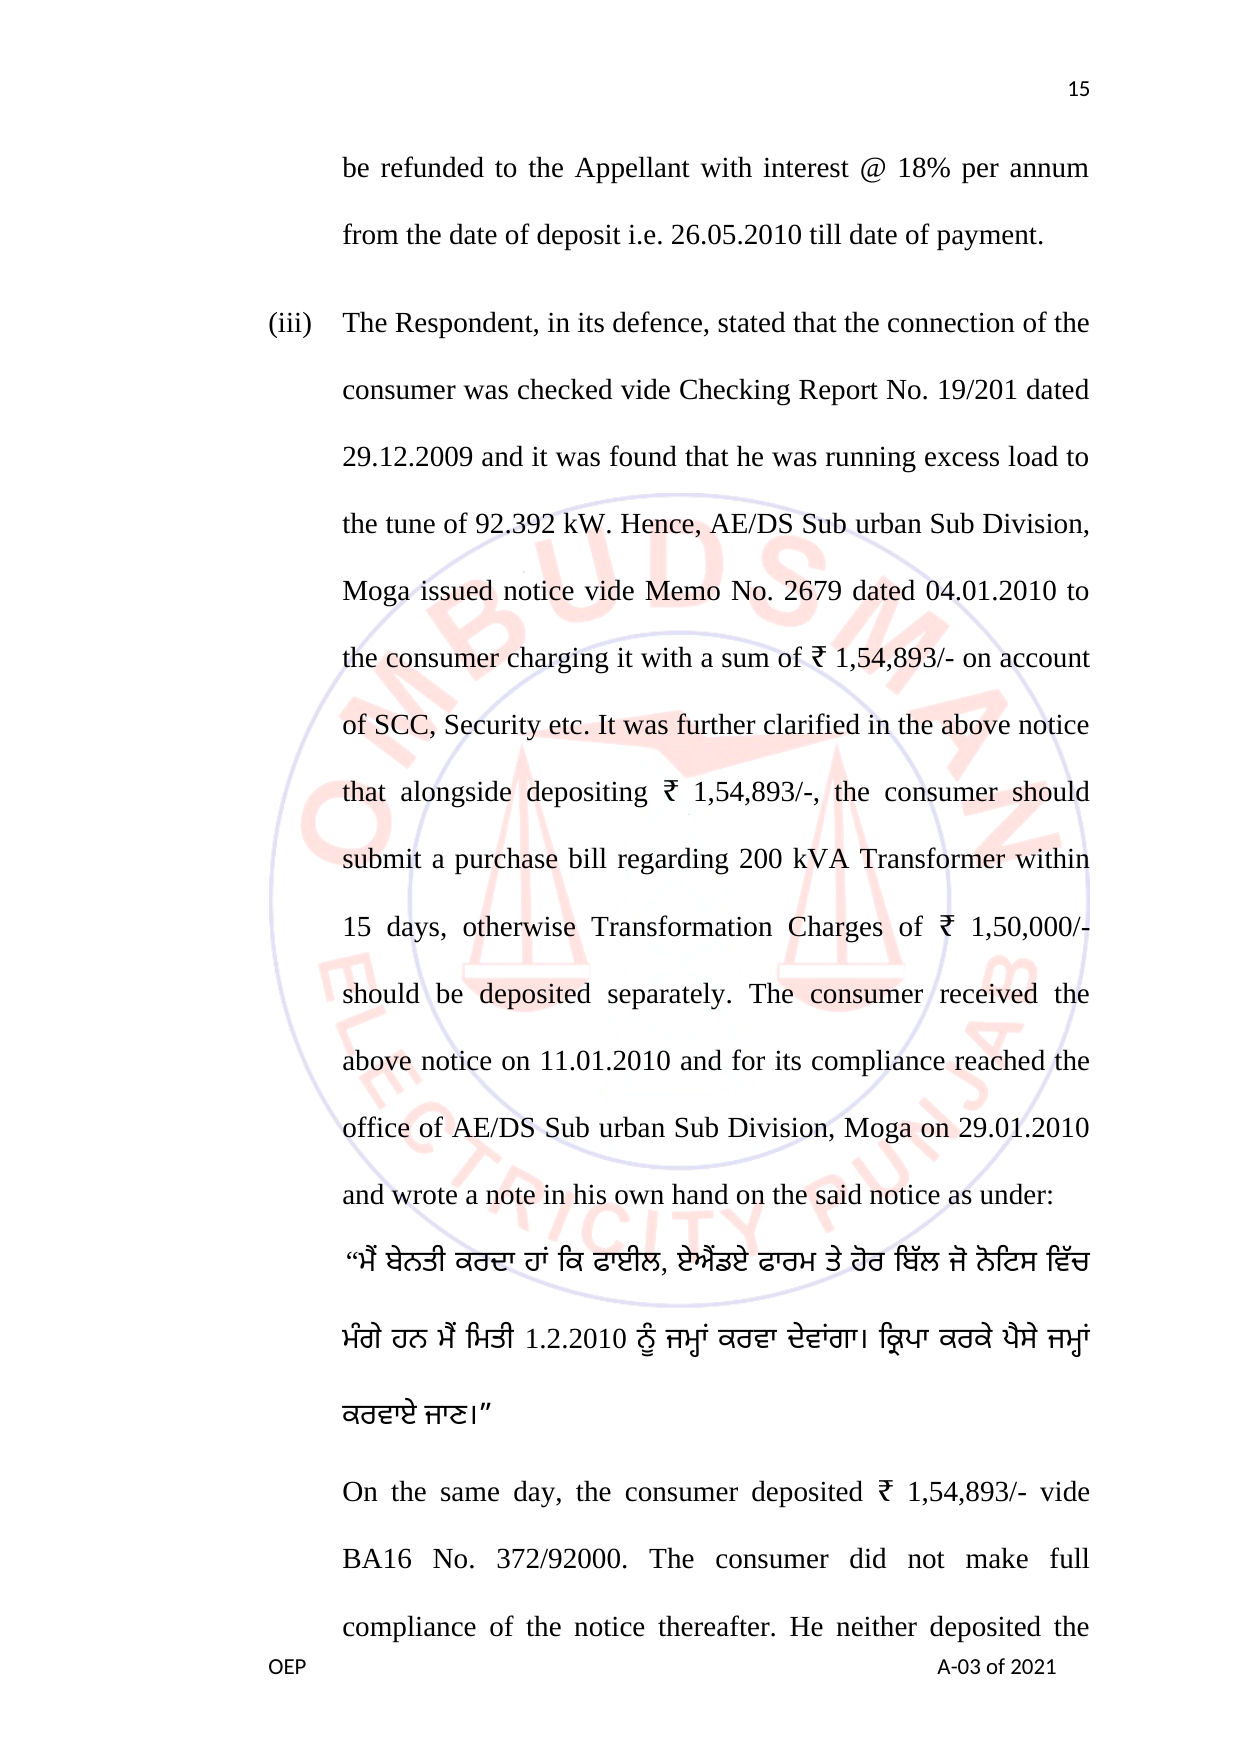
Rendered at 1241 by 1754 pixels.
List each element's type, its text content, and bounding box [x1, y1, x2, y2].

list “ਮੈਂ ਬੇਨਤੀ ਕਰਦਾ ਹਾਂ ਕਿ ਫਾਈਲ, ਏਐਂਡਏ ਫਾਰਮ ਤੇ ਹੋਰ ਬਿੱਲ ਜੋ ਨੋਟਿਸ ਵਿੱਚ ਮੰਗੇ ਹਨ ਮੈਂ ਮਿਤੀ 1.2.2010 ਨੂੰ ਜਮ੍ਹਾਂ ਕਰਵਾ ਦੇਵਾਂਗਾ। ਕ੍ਰਿਪਾ ਕਰਕੇ ਪੈਸੇ ਜਮ੍ਹਾਂ ਕਰਵਾਏ ਜਾਣ।” [327, 1244, 1090, 1437]
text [268, 150, 1090, 251]
list (iii) The Respondent, in its defence, stated that the connection of the consumer was checked vide Checking Report No. 19/201 dated 29.12.2009 and it was found that he was running excess load to the tune of 92.392 kW. Hence, AE/DS Sub urban Sub Division, Moga issued notice vide Memo No. 2679 dated 04.01.2010 to the consumer charging it with a sum of ₹ 1,54,893/- on account of SCC, Security etc. It was further clarified in the above notice that alongside depositing ₹ 1,54,893/-, the consumer should submit a purchase bill regarding 200 kVA Transformer within 15 days, otherwise Transformation Charges of ₹ 1,50,000/- should be deposited separately. The consumer received the above notice on 11.01.2010 and for its compliance reached the office of AE/DS Sub urban Sub Division, Moga on 29.01.2010 and wrote a note in his own hand on the said notice as under: [268, 305, 1090, 1211]
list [342, 1474, 1090, 1642]
